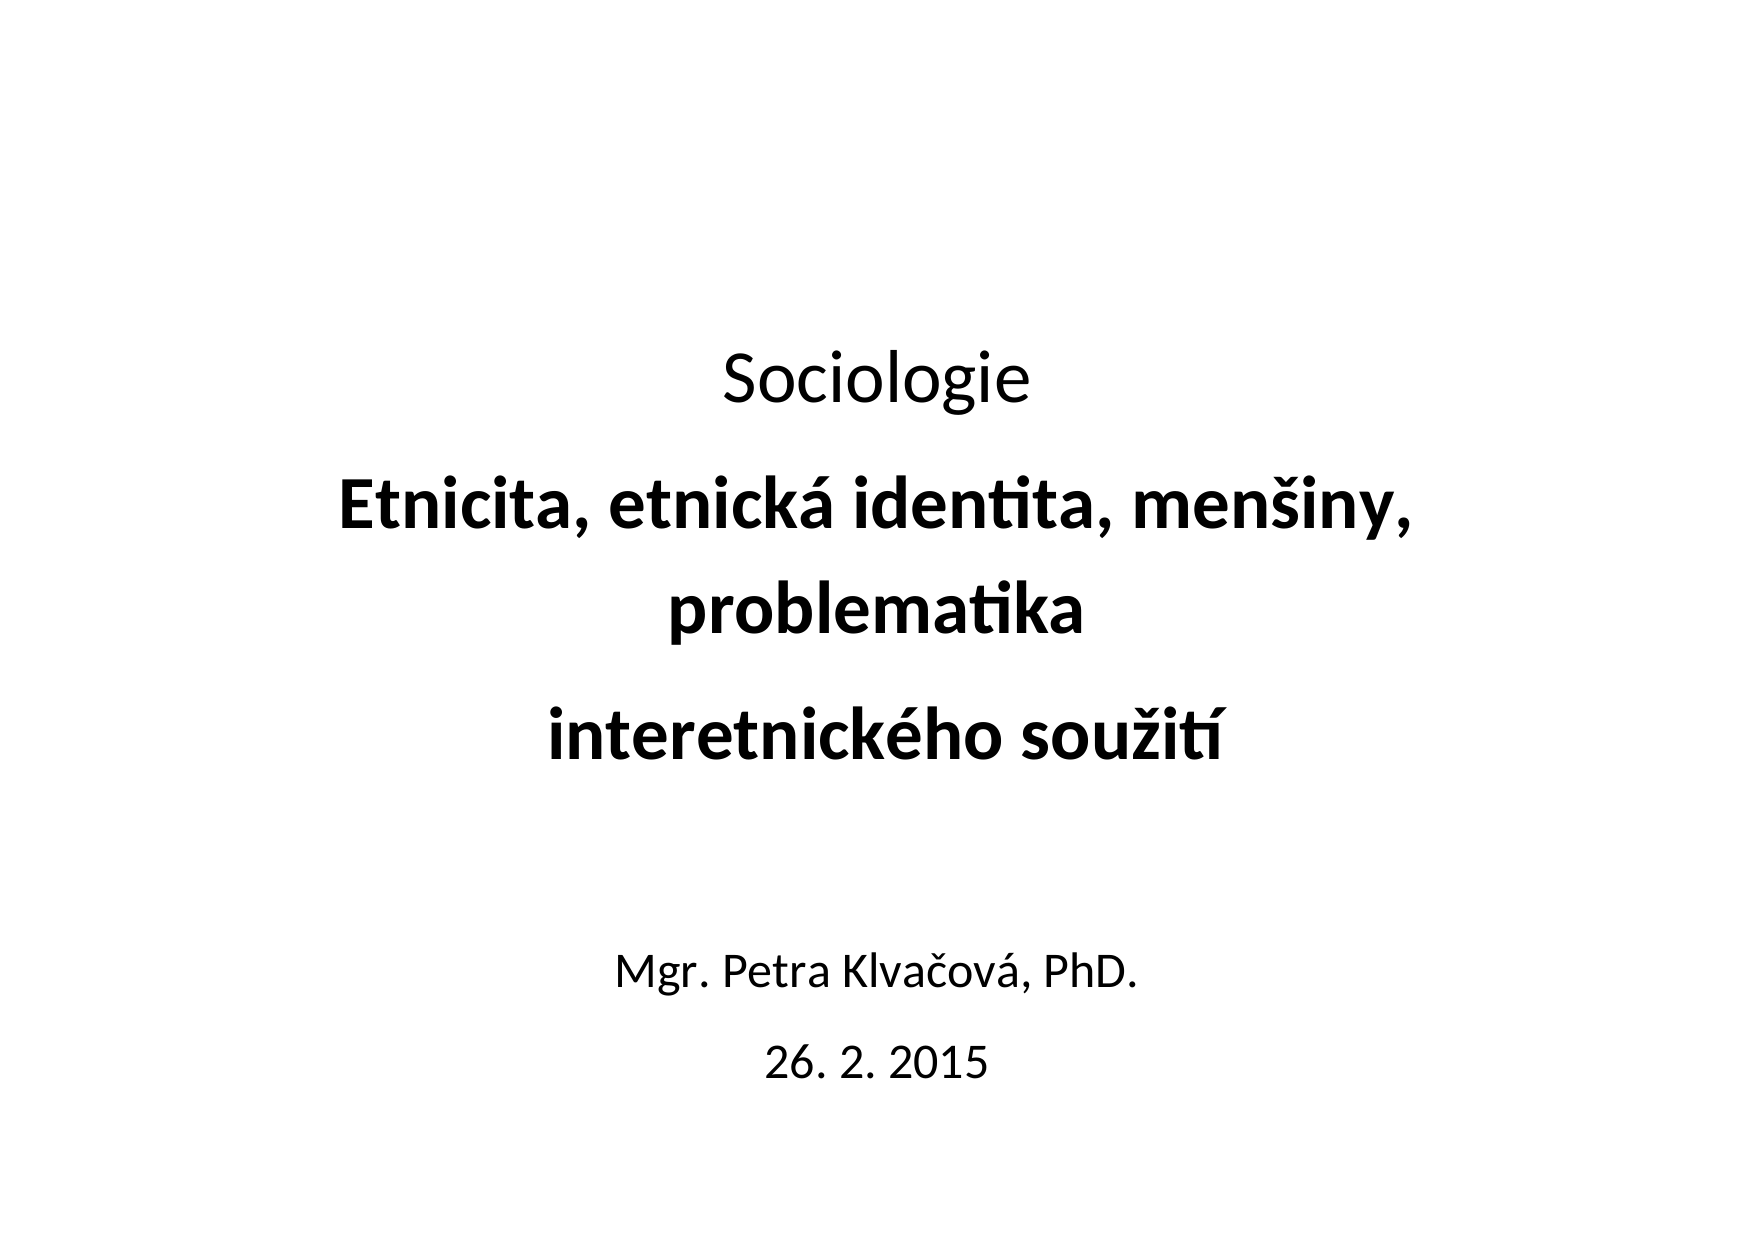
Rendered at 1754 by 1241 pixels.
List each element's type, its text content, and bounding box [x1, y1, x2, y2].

text interetnického soužití [148, 687, 1606, 778]
text 26. 2. 2015 [148, 1030, 1606, 1091]
text Mgr. Petra Klvačová, PhD. [148, 939, 1606, 1000]
text Etnicita, etnická identita, menšiny, problematika [148, 456, 1606, 652]
text Sociologie [148, 329, 1606, 421]
